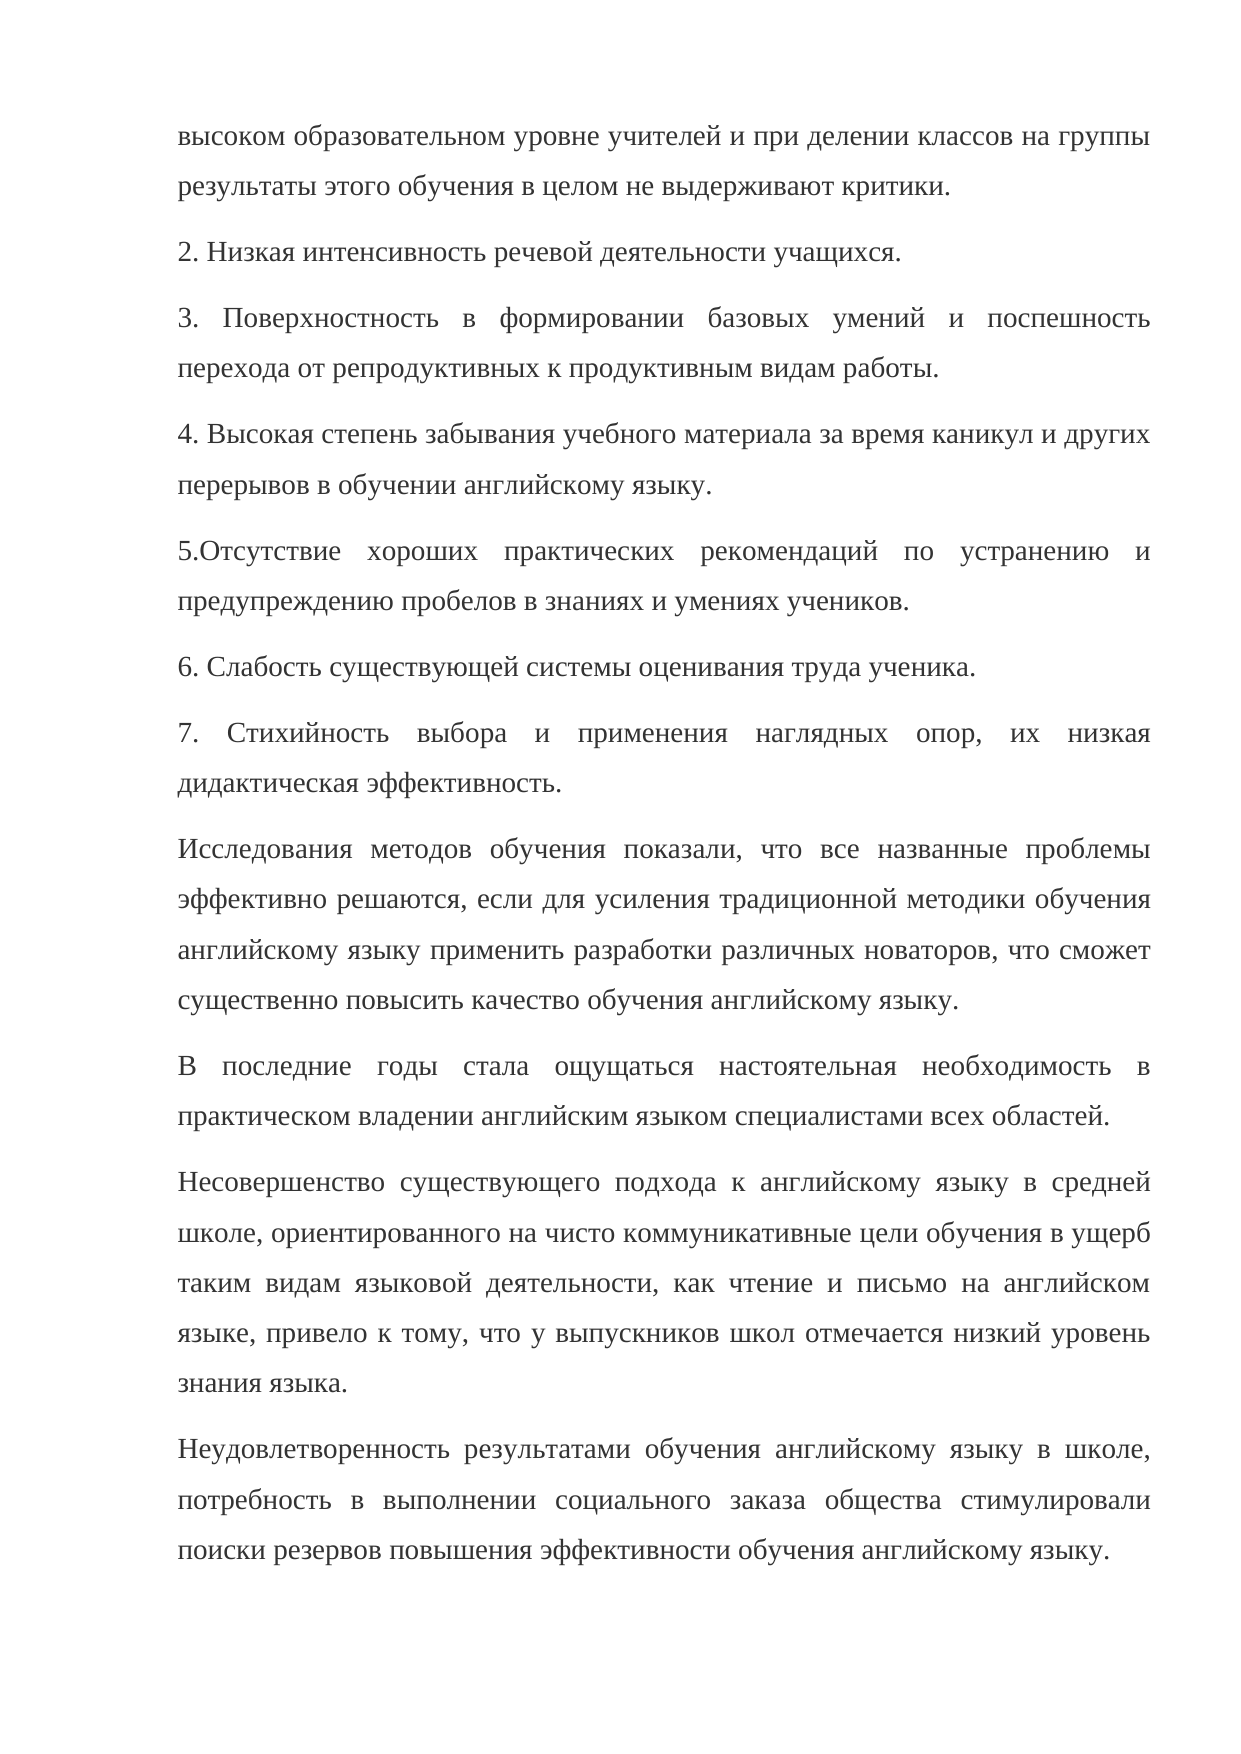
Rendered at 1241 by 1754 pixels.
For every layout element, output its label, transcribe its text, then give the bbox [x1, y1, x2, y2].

text В последние годы стала ощущаться настоятельная необходимость в практическом владении английским языком специалистами всех областей. [177, 1048, 1152, 1132]
text 7. Стихийность выбора и применения наглядных опор, их низкая дидактическая эффективность. [177, 715, 1152, 799]
text 6. Слабость существующей системы оценивания труда ученика. [177, 649, 1152, 683]
text Несовершенство существующего подхода к английскому языку в средней школе, ориентированного на чисто коммуникативные цели обучения в ущерб таким видам языковой деятельности, как чтение и письмо на английском языке, привело к тому, что у выпускников школ отмечается низкий уровень знания языка. [177, 1164, 1152, 1399]
text 3. Поверхностность в формировании базовых умений и поспешность перехода от репродуктивных к продуктивным видам работы. [177, 300, 1152, 384]
text Исследования методов обучения показали, что все названные проблемы эффективно решаются, если для усиления традиционной методики обучения английскому языку применить разработки различных новаторов, что сможет существенно повысить качество обучения английскому языку. [177, 831, 1152, 1016]
text 2. Низкая интенсивность речевой деятельности учащихся. [177, 234, 1152, 268]
text Неудовлетворенность результатами обучения английскому языку в школе, потребность в выполнении социального заказа общества стимулировали поиски резервов повышения эффективности обучения английскому языку. [177, 1432, 1152, 1566]
text 5.Отсутствие хороших практических рекомендаций по устранению и предупреждению пробелов в знаниях и умениях учеников. [177, 533, 1152, 617]
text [177, 118, 1152, 202]
text 4. Высокая степень забывания учебного материала за время каникул и других перерывов в обучении английскому языку. [177, 417, 1152, 500]
